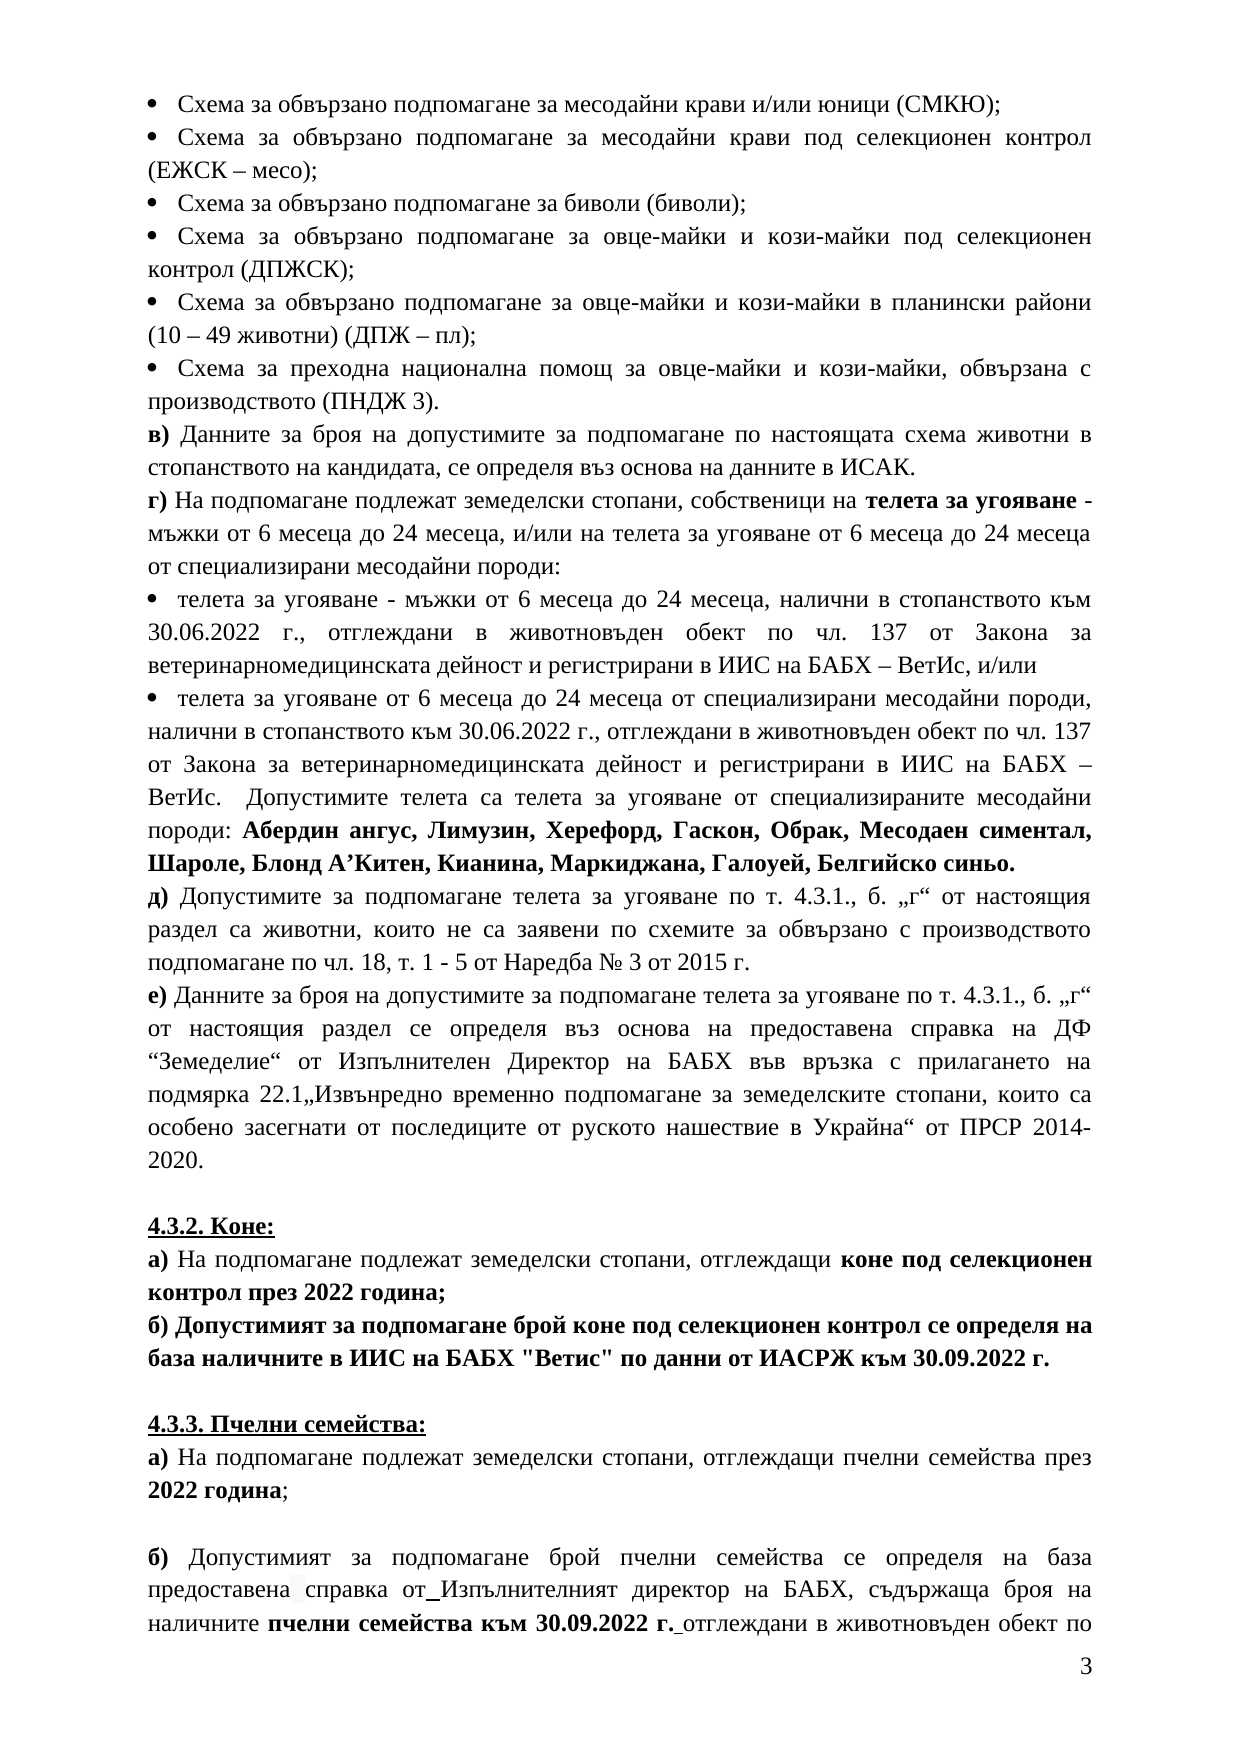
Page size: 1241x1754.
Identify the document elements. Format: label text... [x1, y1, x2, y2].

text б) Допустимият за подпомагане брой коне под селекционен контрол се определя на база наличните в ИИС на БАБХ "Ветис" по данни от ИАСРЖ към 30.09.2022 г. [148, 1310, 1093, 1372]
text 4.3.3. Пчелни семейства: [148, 1409, 1093, 1438]
list Схема за обвързано подпомагане за месодайни крави под селекционен контрол (ЕЖСК – месо); [148, 122, 1093, 183]
text а) На подпомагане подлежат земеделски стопани, отглеждащи коне под селекционен контрол през 2022 година; [148, 1244, 1093, 1306]
text г) На подпомагане подлежат земеделски стопани, собственици на телета за угояване - мъжки от 6 месеца до 24 месеца, и/или на телета за угояване от 6 месеца до 24 месеца от специализирани месодайни породи: [148, 485, 1093, 580]
list телета за угояване - мъжки от 6 месеца до 24 месеца, налични в стопанството към 30.06.2022 г., отглеждани в животновъден обект по чл. 137 от Закона за ветеринарномедицинската дейност и регистрирани в ИИС на БАБХ – ВетИс, и/или [148, 584, 1093, 679]
list телета за угояване от 6 месеца до 24 месеца от специализирани месодайни породи, налични в стопанството към 30.06.2022 г., отглеждани в животновъден обект по чл. 137 от Закона за ветеринарномедицинската дейност и регистрирани в ИИС на БАБХ – ВетИс. Допустимите телета са телета за угояване от специализираните месодайни породи: Абердин ангус, Лимузин, Херефорд, Гаскон, Обрак, Месодаен симентал, Шароле, Блонд А’Китен, Кианина, Маркиджана, Галоуей, Белгийско синьо. [148, 683, 1093, 877]
text 4.3.2. Коне: [148, 1211, 1093, 1240]
list Схема за обвързано подпомагане за овце-майки и кози-майки под селекционен контрол (ДПЖСК); [148, 221, 1093, 282]
list Схема за преходна национална помощ за овце-майки и кози-майки, обвързана с производството (ПНДЖ 3). [148, 353, 1093, 414]
text е) Данните за броя на допустимите за подпомагане телета за угояване по т. 4.3.1., б. „г“ от настоящия раздел се определя въз основа на предоставена справка на ДФ “Земеделие“ от Изпълнителен Директор на БАБХ във връзка с прилагането на подмярка 22.1„Извънредно временно подпомагане за земеделските стопани, които са особено засегнати от последиците от руското нашествие в Украйна“ от ПРСР 2014-2020. [148, 980, 1093, 1174]
text в) Данните за броя на допустимите за подпомагане по настоящата схема животни в стопанството на кандидата, се определя въз основа на данните в ИСАК. [148, 419, 1093, 481]
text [148, 1542, 1093, 1636]
text д) Допустимите за подпомагане телета за угояване по т. 4.3.1., б. „г“ от настоящия раздел са животни, които не са заявени по схемите за обвързано с производството подпомагане по чл. 18, т. 1 - 5 от Наредба № 3 от 2015 г. [148, 881, 1093, 976]
list Схема за обвързано подпомагане за месодайни крави и/или юници (СМКЮ); [148, 89, 1093, 117]
text а) На подпомагане подлежат земеделски стопани, отглеждащи пчелни семейства през 2022 година; [148, 1442, 1093, 1504]
list Схема за обвързано подпомагане за биволи (биволи); [148, 188, 1093, 216]
list Схема за обвързано подпомагане за овце-майки и кози-майки в планински райони (10 – 49 животни) (ДПЖ – пл); [148, 287, 1093, 348]
